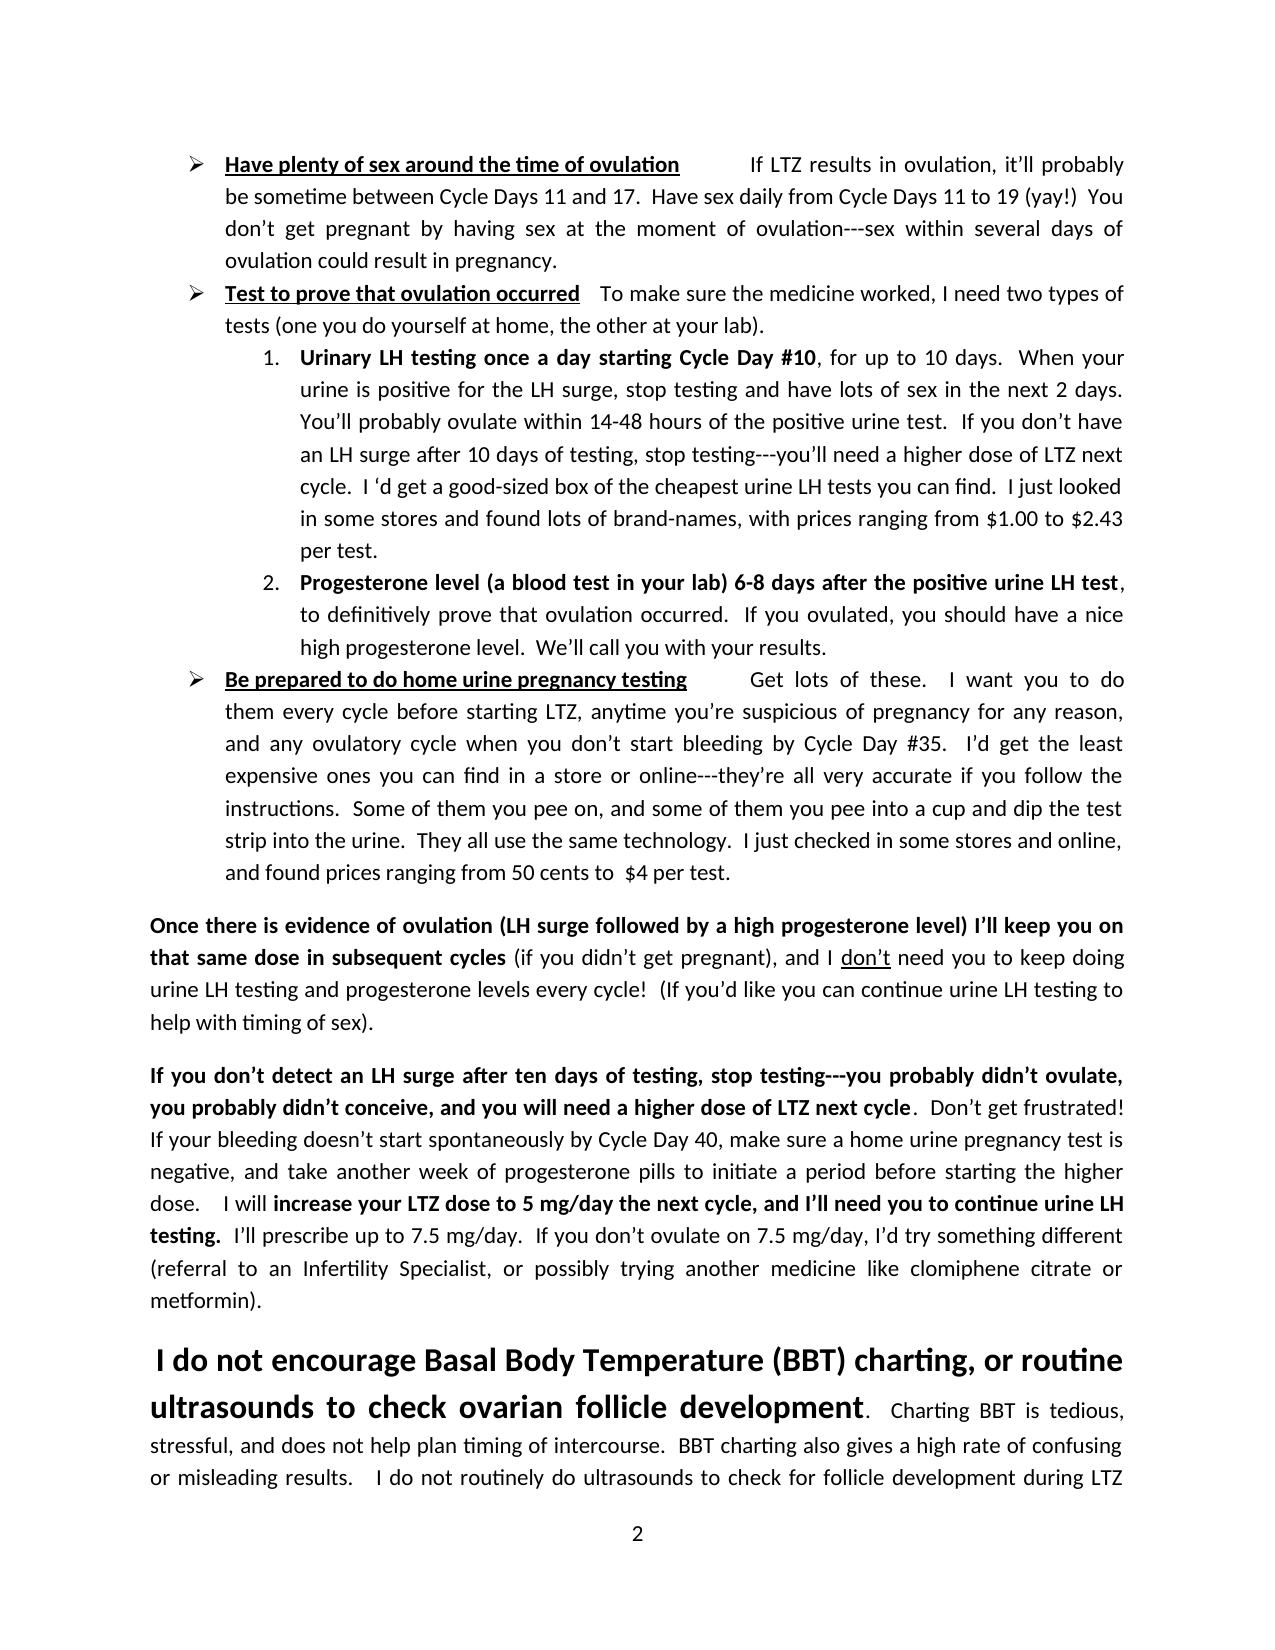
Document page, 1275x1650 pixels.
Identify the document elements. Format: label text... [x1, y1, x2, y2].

text If you don’t detect an LH surge after ten days of testing, stop testing---you probably didn’t ovulate, you probably didn’t conceive, and you will need a higher dose of LTZ next cycle. Don’t get frustrated! If your bleeding doesn’t start spontaneously by Cycle Day 40, make sure a home urine pregnancy test is negative, and take another week of progesterone pills to initiate a period before starting the higher dose. I will increase your LTZ dose to 5 mg/day the next cycle, and I’ll need you to continue urine LH testing. I’ll prescribe up to 7.5 mg/day. If you don’t ovulate on 7.5 mg/day, I’d try something different (referral to an Infertility Specialist, or possibly trying another medicine like clomiphene citrate or metformin). [150, 1061, 1125, 1314]
list Have plenty of sex around the time of ovulation If LTZ results in ovulation, it’ll probably be sometime between Cycle Days 11 and 17. Have sex daily from Cycle Days 11 to 19 (yay!) You don’t get pregnant by having sex at the moment of ovulation---sex within several days of ovulation could result in pregnancy. [187, 150, 1125, 274]
list Urinary LH testing once a day starting Cycle Day #10, for up to 10 days. When your urine is positive for the LH surge, stop testing and have lots of sex in the next 2 days. You’ll probably ovulate within 14-48 hours of the positive urine test. If you don’t have an LH surge after 10 days of testing, stop testing---you’ll need a higher dose of LTZ next cycle. I ‘d get a good-sized box of the cheapest urine LH tests you can find. I just looked in some stores and found lots of brand-names, with prices ranging from $1.00 to $2.43 per test. [262, 343, 1125, 564]
list Be prepared to do home urine pregnancy testing Get lots of these. I want you to do them every cycle before starting LTZ, anytime you’re suspicious of pregnancy for any reason, and any ovulatory cycle when you don’t start bleeding by Cycle Day #35. I’d get the least expensive ones you can find in a store or online---they’re all very accurate if you follow the instructions. Some of them you pee on, and some of them you pee into a cup and dip the test strip into the urine. They all use the same technology. I just checked in some stores and online, and found prices ranging from 50 cents to $4 per test. [187, 665, 1125, 886]
list Progesterone level (a blood test in your lab) 6-8 days after the positive urine LH test, to definitively prove that ovulation occurred. If you ovulated, you should have a nice high progesterone level. We’ll call you with your results. [262, 568, 1125, 661]
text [150, 1339, 1125, 1491]
list Test to prove that ovulation occurred To make sure the medicine worked, I need two types of tests (one you do yourself at home, the other at your lab). [187, 279, 1125, 339]
text Once there is evidence of ovulation (LH surge followed by a high progesterone level) I’ll keep you on that same dose in subsequent cycles (if you didn’t get pregnant), and I don’t need you to keep doing urine LH testing and progesterone levels every cycle! (If you’d like you can continue urine LH testing to help with timing of sex). [150, 911, 1125, 1036]
